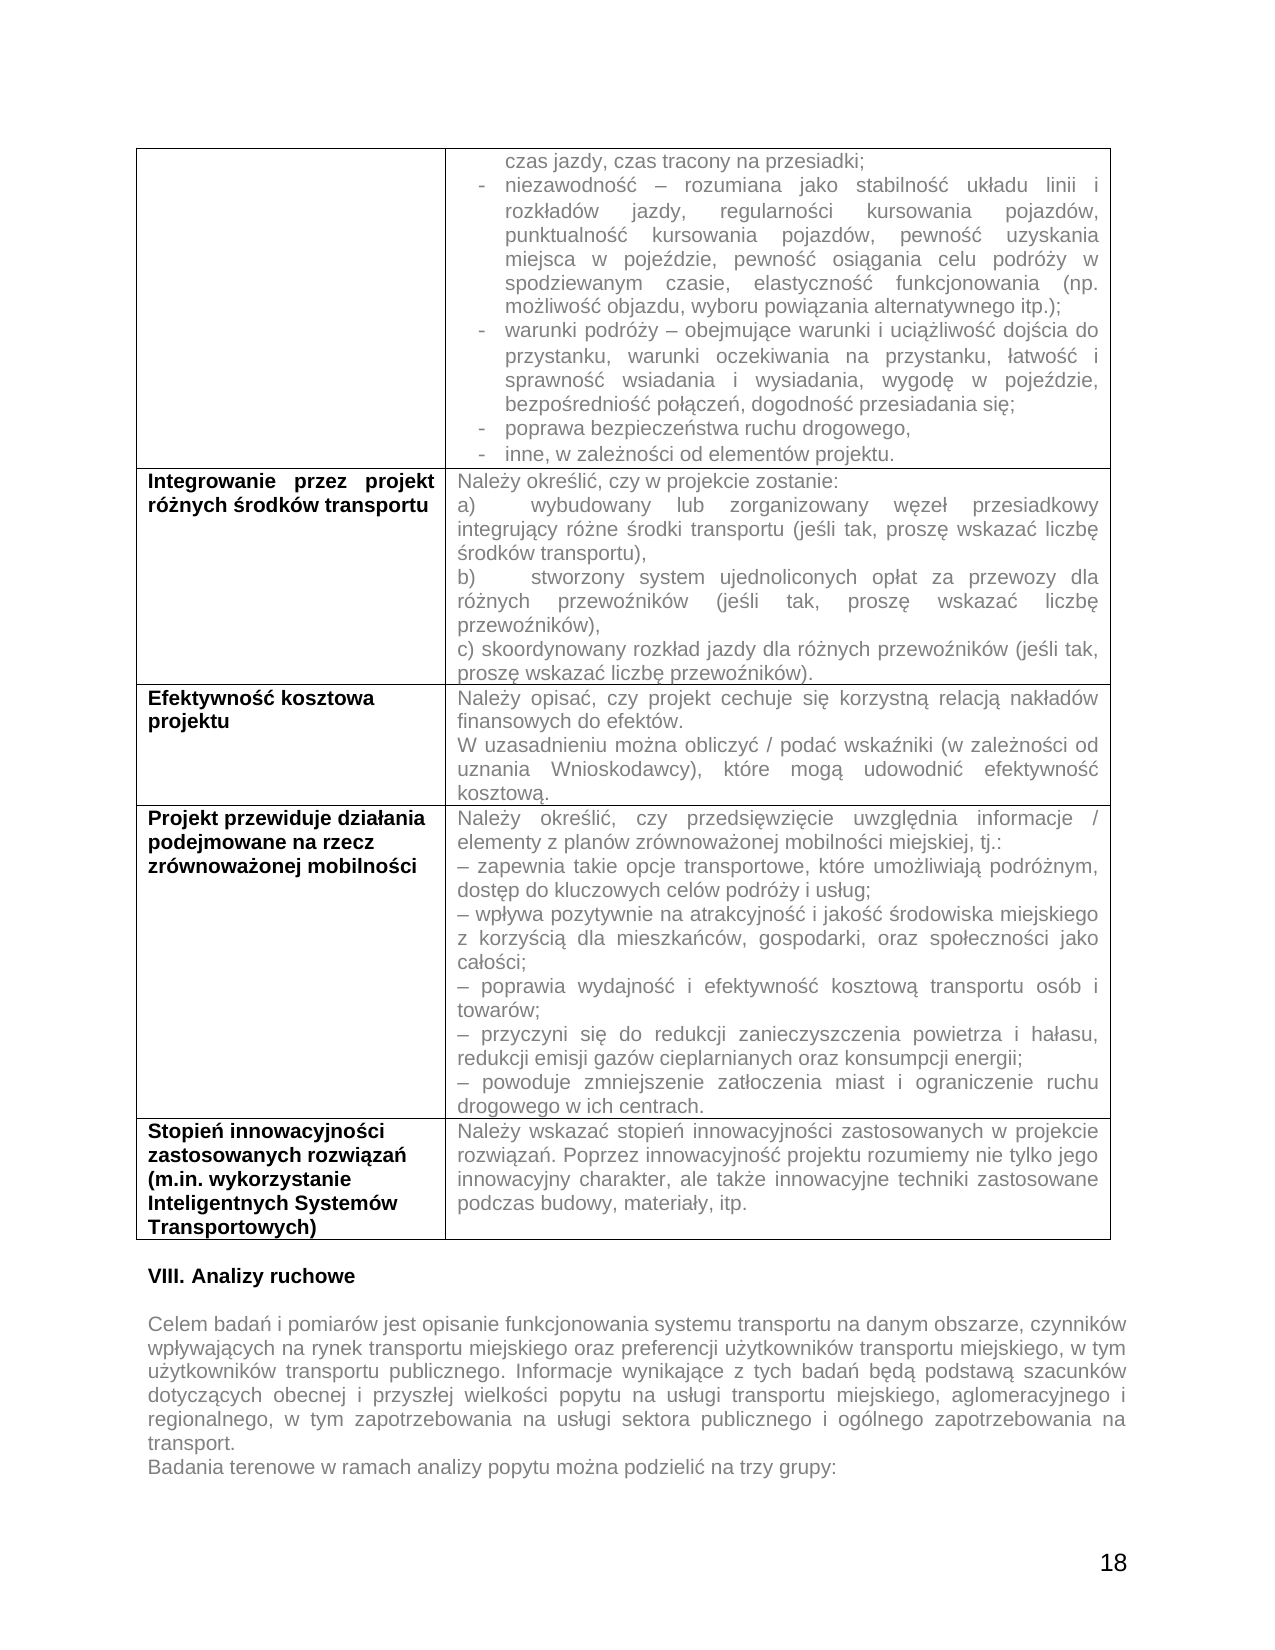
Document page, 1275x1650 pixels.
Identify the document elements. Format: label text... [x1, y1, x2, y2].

text Badania terenowe w ramach analizy popytu można podzielić na trzy grupy: [147, 1455, 1127, 1479]
text Analizy ruchowe [148, 1263, 1127, 1287]
table_cell Efektywność kosztowa projektu [137, 685, 445, 805]
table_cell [446, 149, 1110, 468]
table_cell Integrowanie przez projekt różnych środków transportu [137, 469, 445, 684]
table_cell Należy wskazać stopień innowacyjności zastosowanych w projekcie rozwiązań. Poprzez innowacyjność projektu rozumiemy nie tylko jego innowacyjny charakter, ale także innowacyjne techniki zastosowane podczas budowy, materiały, itp. [446, 1119, 1110, 1238]
text Celem badań i pomiarów jest opisanie funkcjonowania systemu transportu na danym obszarze, czynników wpływających na rynek transportu miejskiego oraz preferencji użytkowników transportu miejskiego, w tym użytkowników transportu publicznego. Informacje wynikające z tych badań będą podstawą szacunków dotyczących obecnej i przyszłej wielkości popytu na usługi transportu miejskiego, aglomeracyjnego i regionalnego, w tym zapotrzebowania na usługi sektora publicznego i ogólnego zapotrzebowania na transport. [148, 1311, 1127, 1455]
table_cell Należy określić, czy przedsięwzięcie uwzględnia informacje / elementy z planów zrównoważonej mobilności miejskiej, tj.: – zapewnia takie opcje transportowe, które umożliwiają podróżnym, dostęp do kluczowych celów podróży i usług; – wpływa pozytywnie na atrakcyjność i jakość środowiska miejskiego z korzyścią dla mieszkańców, gospodarki, oraz społeczności jako całości; – poprawia wydajność i efektywność kosztową transportu osób i towarów; – przyczyni się do redukcji zanieczyszczenia powietrza i hałasu, redukcji emisji gazów cieplarnianych oraz konsumpcji energii; – powoduje zmniejszenie zatłoczenia miast i ograniczenie ruchu drogowego w ich centrach. [446, 806, 1110, 1118]
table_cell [137, 149, 445, 468]
table_cell Należy określić, czy w projekcie zostanie: wybudowany lub zorganizowany węzeł przesiadkowy integrujący różne środki transportu (jeśli tak, proszę wskazać liczbę środków transportu), stworzony system ujednoliconych opłat za przewozy dla różnych przewoźników (jeśli tak, proszę wskazać liczbę przewoźników), c) skoordynowany rozkład jazdy dla różnych przewoźników (jeśli tak, proszę wskazać liczbę przewoźników). [446, 469, 1110, 684]
table_cell Należy opisać, czy projekt cechuje się korzystną relacją nakładów finansowych do efektów. W uzasadnieniu można obliczyć / podać wskaźniki (w zależności od uznania Wnioskodawcy), które mogą udowodnić efektywność kosztową. [446, 685, 1110, 805]
table_cell Projekt przewiduje działania podejmowane na rzecz zrównoważonej mobilności [137, 806, 445, 1118]
table_cell Stopień innowacyjności zastosowanych rozwiązań (m.in. wykorzystanie Inteligentnych Systemów Transportowych) [137, 1119, 445, 1238]
